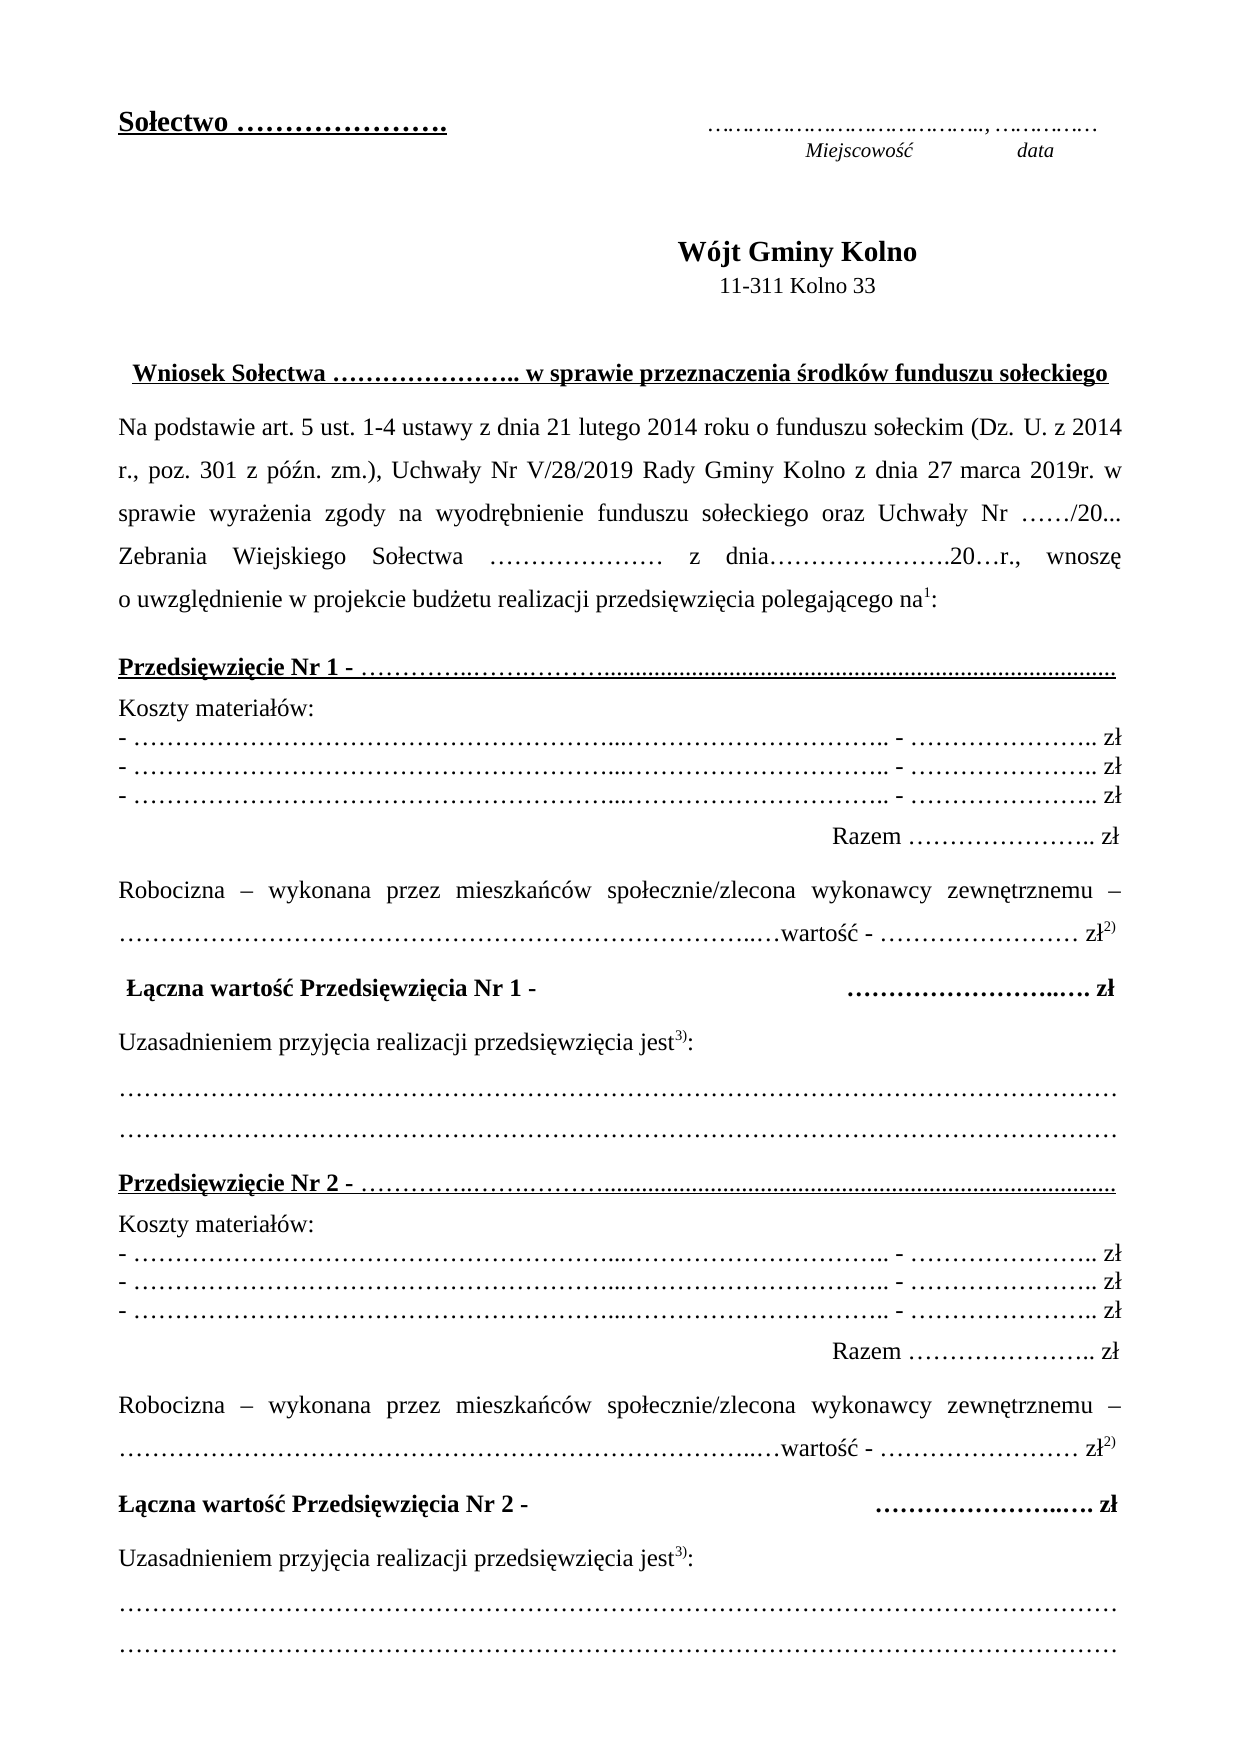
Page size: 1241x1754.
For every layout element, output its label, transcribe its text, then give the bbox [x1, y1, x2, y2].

text Razem ………………….. zł [118, 1336, 1122, 1365]
text Robocizna – wykonana przez mieszkańców społecznie/zlecona wykonawcy zewnętrznemu – …………………………………………………………………..…wartość - …………………… zł2) [118, 1390, 1122, 1462]
text Łączna wartość Przedsięwzięcia Nr 2 - …………………..…. zł [118, 1489, 1122, 1518]
text Łączna wartość Przedsięwzięcia Nr 1 - ……………………..…. zł [118, 973, 1122, 1002]
text - …………………………………………………...………………………….. - ………………….. zł [118, 780, 1122, 808]
text Robocizna – wykonana przez mieszkańców społecznie/zlecona wykonawcy zewnętrznemu – …………………………………………………………………..…wartość - …………………… zł2) [118, 875, 1122, 947]
text Wójt Gminy Kolno [472, 234, 1122, 267]
text - …………………………………………………...………………………….. - ………………….. zł [118, 722, 1122, 751]
text ………………………………………………………………………………………………………… [118, 1588, 1122, 1617]
text - …………………………………………………...………………………….. - ………………….. zł [118, 1266, 1122, 1295]
text Na podstawie art. 5 ust. 1-4 ustawy z dnia 21 lutego 2014 roku o funduszu sołeckim (Dz. U. z 2014 r., poz. 301 z późn. zm.), Uchwały Nr V/28/2019 Rady Gminy Kolno z dnia 27 marca 2019r. w sprawie wyrażenia zgody na wyodrębnienie funduszu sołeckiego oraz Uchwały Nr ……/20... Zebrania Wiejskiego Sołectwa ………………… z dnia………………….20…r., wnoszę o uwzględnienie w projekcie budżetu realizacji przedsięwzięcia polegającego na1: [118, 412, 1122, 613]
text Uzasadnieniem przyjęcia realizacji przedsięwzięcia jest3): [118, 1027, 1122, 1056]
text Koszty materiałów: [118, 693, 1122, 722]
text 11-311 Kolno 33 [472, 272, 1122, 299]
text Miejscowość data [708, 138, 1078, 162]
text - …………………………………………………...………………………….. - ………………….. zł [118, 1295, 1122, 1324]
text Wniosek Sołectwa ………………….. w sprawie przeznaczenia środków funduszu sołeckiego [118, 358, 1122, 387]
text ………………………………………………………………………………………………………… [118, 1629, 1122, 1658]
text ………………………………………………………………………………………………………… [118, 1073, 1122, 1101]
text - …………………………………………………...………………………….. - ………………….. zł [118, 751, 1122, 780]
text Razem ………………….. zł [118, 821, 1122, 850]
text Uzasadnieniem przyjęcia realizacji przedsięwzięcia jest3): [118, 1543, 1122, 1571]
text Przedsięwzięcie Nr 1 - …………..…….……….................................................................................. [118, 652, 1122, 681]
text Przedsięwzięcie Nr 2 - …………..…….……….................................................................................. [118, 1168, 1122, 1196]
text - …………………………………………………...………………………….. - ………………….. zł [118, 1238, 1122, 1266]
text Sołectwo …………………. ………………………………….., …………… [118, 104, 1122, 138]
text Koszty materiałów: [118, 1209, 1122, 1238]
text ………………………………………………………………………………………………………… [118, 1114, 1122, 1143]
